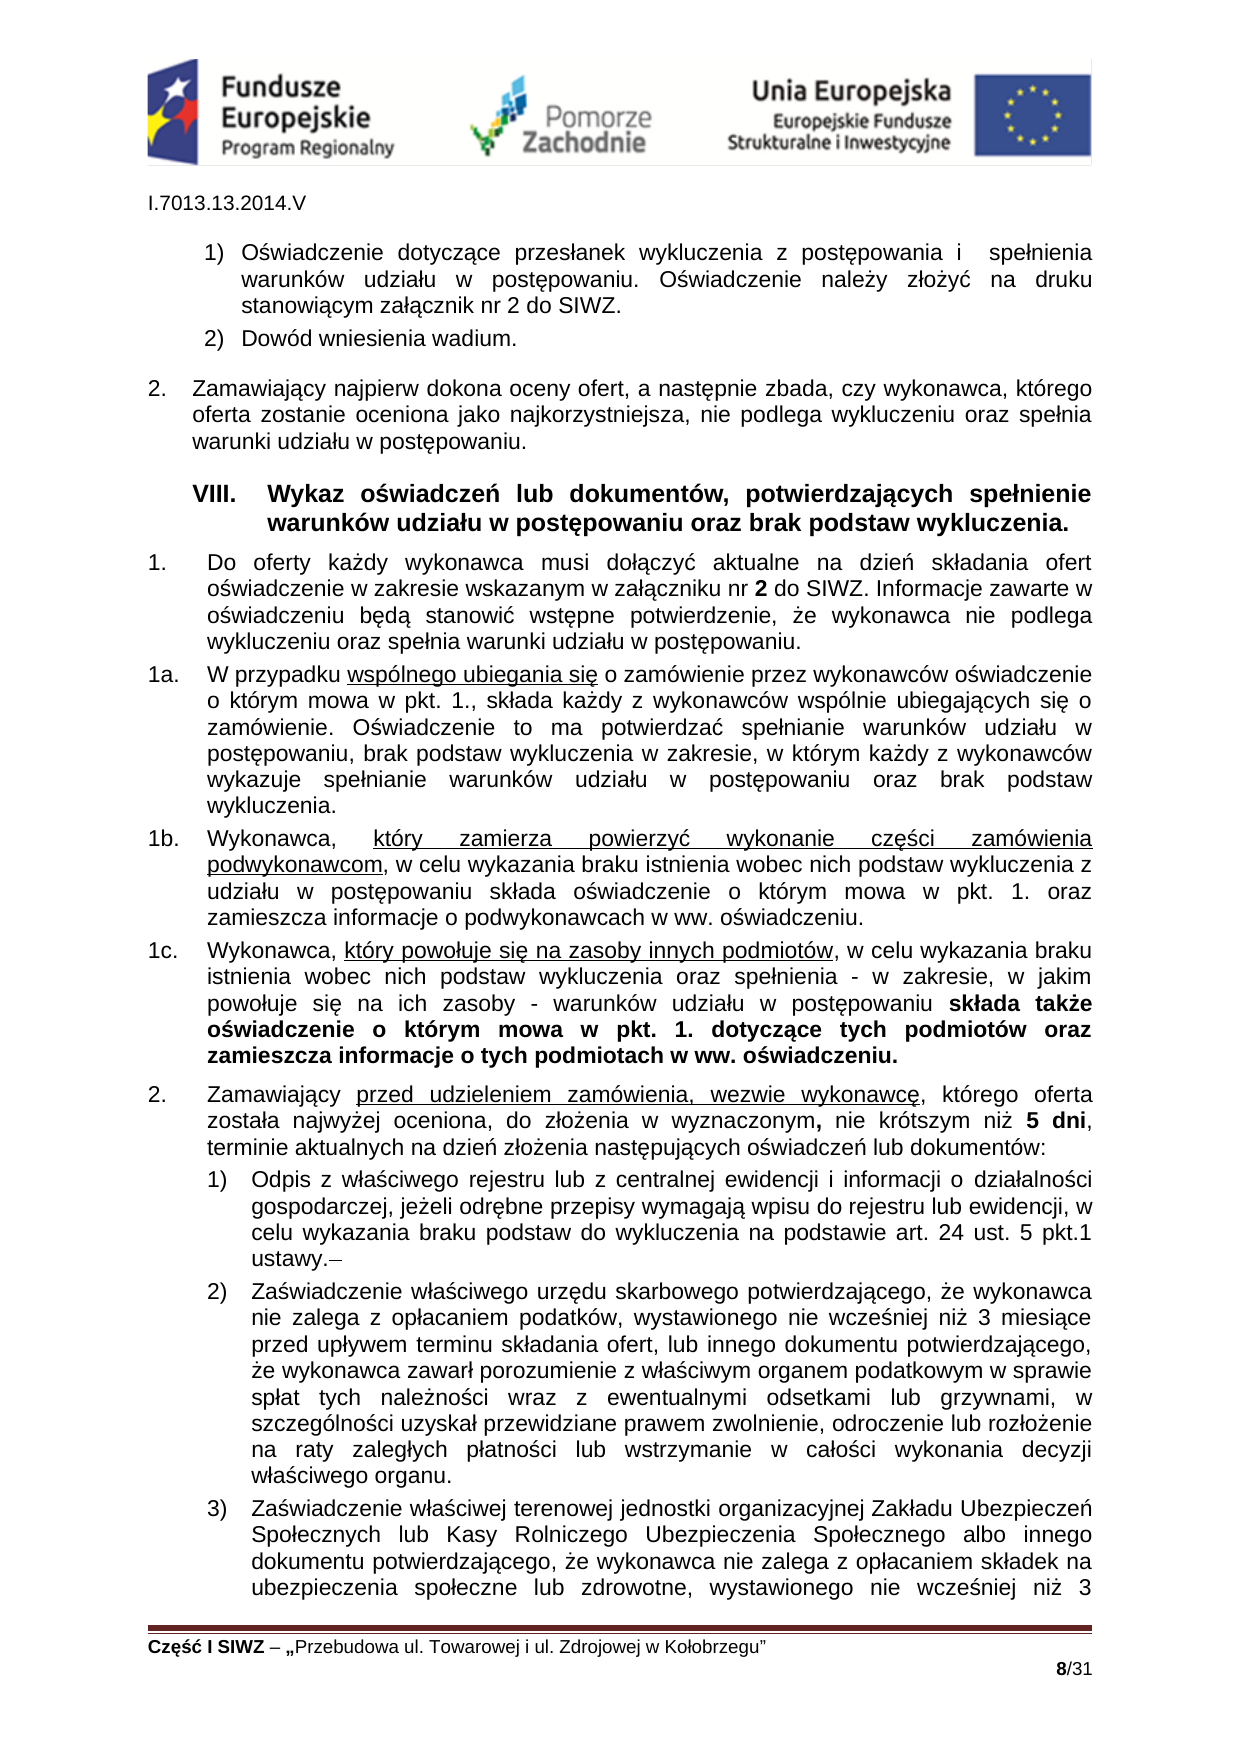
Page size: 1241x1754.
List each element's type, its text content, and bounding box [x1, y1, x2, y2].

list Odpis z właściwego rejestru lub z centralnej ewidencji i informacji o działalności gospodarczej, jeżeli odrębne przepisy wymagają wpisu do rejestru lub ewidencji, w celu wykazania braku podstaw do wykluczenia na podstawie art. 24 ust. 5 pkt.1 ustawy. [207, 1166, 1092, 1272]
picture [147, 59, 1093, 167]
list Zaświadczenie właściwego urzędu skarbowego potwierdzającego, że wykonawca nie zalega z opłacaniem podatków, wystawionego nie wcześniej niż 3 miesiące przed upływem terminu składania ofert, lub innego dokumentu potwierdzającego, że wykonawca zawarł porozumienie z właściwym organem podatkowym w sprawie spłat tych należności wraz z ewentualnymi odsetkami lub grzywnami, w szczególności uzyskał przewidziane prawem zwolnienie, odroczenie lub rozłożenie na raty zaległych płatności lub wstrzymanie w całości wykonania decyzji właściwego organu. [207, 1278, 1092, 1489]
list Dowód wniesienia wadium. [204, 324, 1092, 351]
subtitle Wykaz oświadczeń lub dokumentów, potwierdzających spełnienie warunków udziału w postępowaniu oraz brak podstaw wykluczenia. [192, 479, 1092, 537]
list Zamawiający przed udzieleniem zamówienia, wezwie wykonawcę, którego oferta została najwyżej oceniona, do złożenia w wyznaczonym, nie krótszym niż 5 dni, terminie aktualnych na dzień złożenia następujących oświadczeń lub dokumentów: [148, 1081, 1092, 1160]
list Wykonawca, który zamierza powierzyć wykonanie części zamówienia podwykonawcom, w celu wykazania braku istnienia wobec nich podstaw wykluczenia z udziału w postępowaniu składa oświadczenie o którym mowa w pkt. 1. oraz zamieszcza informacje o podwykonawcach w ww. oświadczeniu. [148, 825, 1092, 931]
list Oświadczenie dotyczące przesłanek wykluczenia z postępowania i spełnienia warunków udziału w postępowaniu. Oświadczenie należy złożyć na druku stanowiącym załącznik nr 2 do SIWZ. [204, 239, 1092, 318]
list Wykonawca, który powołuje się na zasoby innych podmiotów, w celu wykazania braku istnienia wobec nich podstaw wykluczenia oraz spełnienia - w zakresie, w jakim powołuje się na ich zasoby - warunków udziału w postępowaniu składa także oświadczenie o którym mowa w pkt. 1. dotyczące tych podmiotów oraz zamieszcza informacje o tych podmiotach w ww. oświadczeniu. [148, 937, 1092, 1068]
list W przypadku wspólnego ubiegania się o zamówienie przez wykonawców oświadczenie o którym mowa w pkt. 1., składa każdy z wykonawców wspólnie ubiegających się o zamówienie. Oświadczenie to ma potwierdzać spełnianie warunków udziału w postępowaniu, brak podstaw wykluczenia w zakresie, w którym każdy z wykonawców wykazuje spełnianie warunków udziału w postępowaniu oraz brak podstaw wykluczenia. [148, 661, 1092, 819]
list Do oferty każdy wykonawca musi dołączyć aktualne na dzień składania ofert oświadczenie w zakresie wskazanym w załączniku nr 2 do SIWZ. Informacje zawarte w oświadczeniu będą stanowić wstępne potwierdzenie, że wykonawca nie podlega wykluczeniu oraz spełnia warunki udziału w postępowaniu. [148, 549, 1092, 654]
list Zamawiający najpierw dokona oceny ofert, a następnie zbada, czy wykonawca, którego oferta zostanie oceniona jako najkorzystniejsza, nie podlega wykluczeniu oraz spełnia warunki udziału w postępowaniu. [148, 375, 1092, 454]
